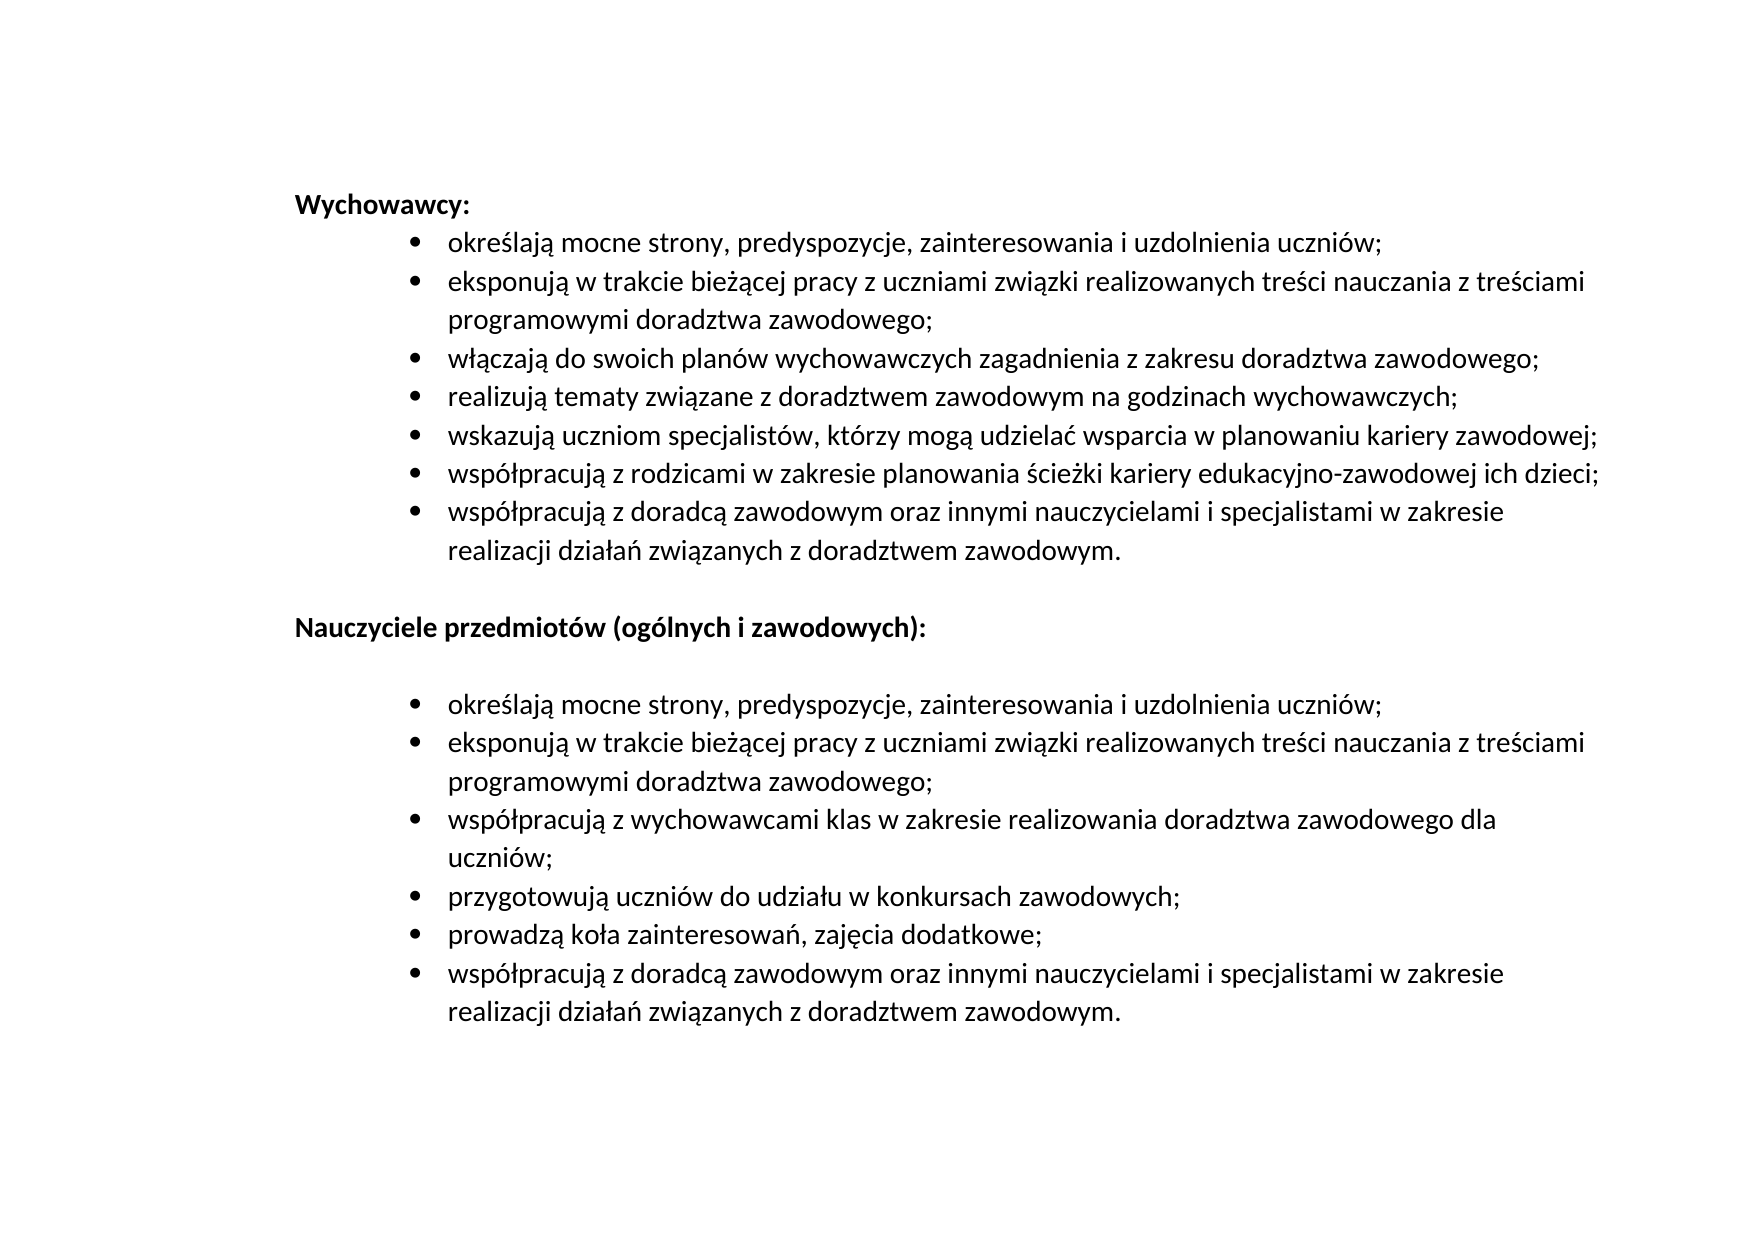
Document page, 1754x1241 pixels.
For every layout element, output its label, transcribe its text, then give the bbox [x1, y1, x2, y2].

list eksponują w trakcie bieżącej pracy z uczniami związki realizowanych treści nauczania z treściami programowymi doradztwa zawodowego; [410, 263, 1606, 337]
list współpracują z wychowawcami klas w zakresie realizowania doradztwa zawodowego dla uczniów; [410, 801, 1606, 875]
list określają mocne strony, predyspozycje, zainteresowania i uzdolnienia uczniów; [410, 686, 1606, 721]
list wskazują uczniom specjalistów, którzy mogą udzielać wsparcia w planowaniu kariery zawodowej; [410, 417, 1606, 452]
list prowadzą koła zainteresowań, zajęcia dodatkowe; [410, 916, 1606, 952]
list eksponują w trakcie bieżącej pracy z uczniami związki realizowanych treści nauczania z treściami programowymi doradztwa zawodowego; [410, 724, 1606, 798]
list współpracują z doradcą zawodowym oraz innymi nauczycielami i specjalistami w zakresie realizacji działań związanych z doradztwem zawodowym. [410, 955, 1606, 1029]
list przygotowują uczniów do udziału w konkursach zawodowych; [410, 878, 1606, 913]
list włączają do swoich planów wychowawczych zagadnienia z zakresu doradztwa zawodowego; [410, 340, 1606, 375]
list realizują tematy związane z doradztwem zawodowym na godzinach wychowawczych; [410, 378, 1606, 414]
list określają mocne strony, predyspozycje, zainteresowania i uzdolnienia uczniów; [410, 224, 1606, 260]
list Wychowawcy: [294, 186, 1606, 222]
list współpracują z doradcą zawodowym oraz innymi nauczycielami i specjalistami w zakresie realizacji działań związanych z doradztwem zawodowym. [410, 493, 1606, 568]
list współpracują z rodzicami w zakresie planowania ścieżki kariery edukacyjno-zawodowej ich dzieci; [410, 455, 1606, 491]
list Nauczyciele przedmiotów (ogólnych i zawodowych): [294, 609, 1606, 644]
